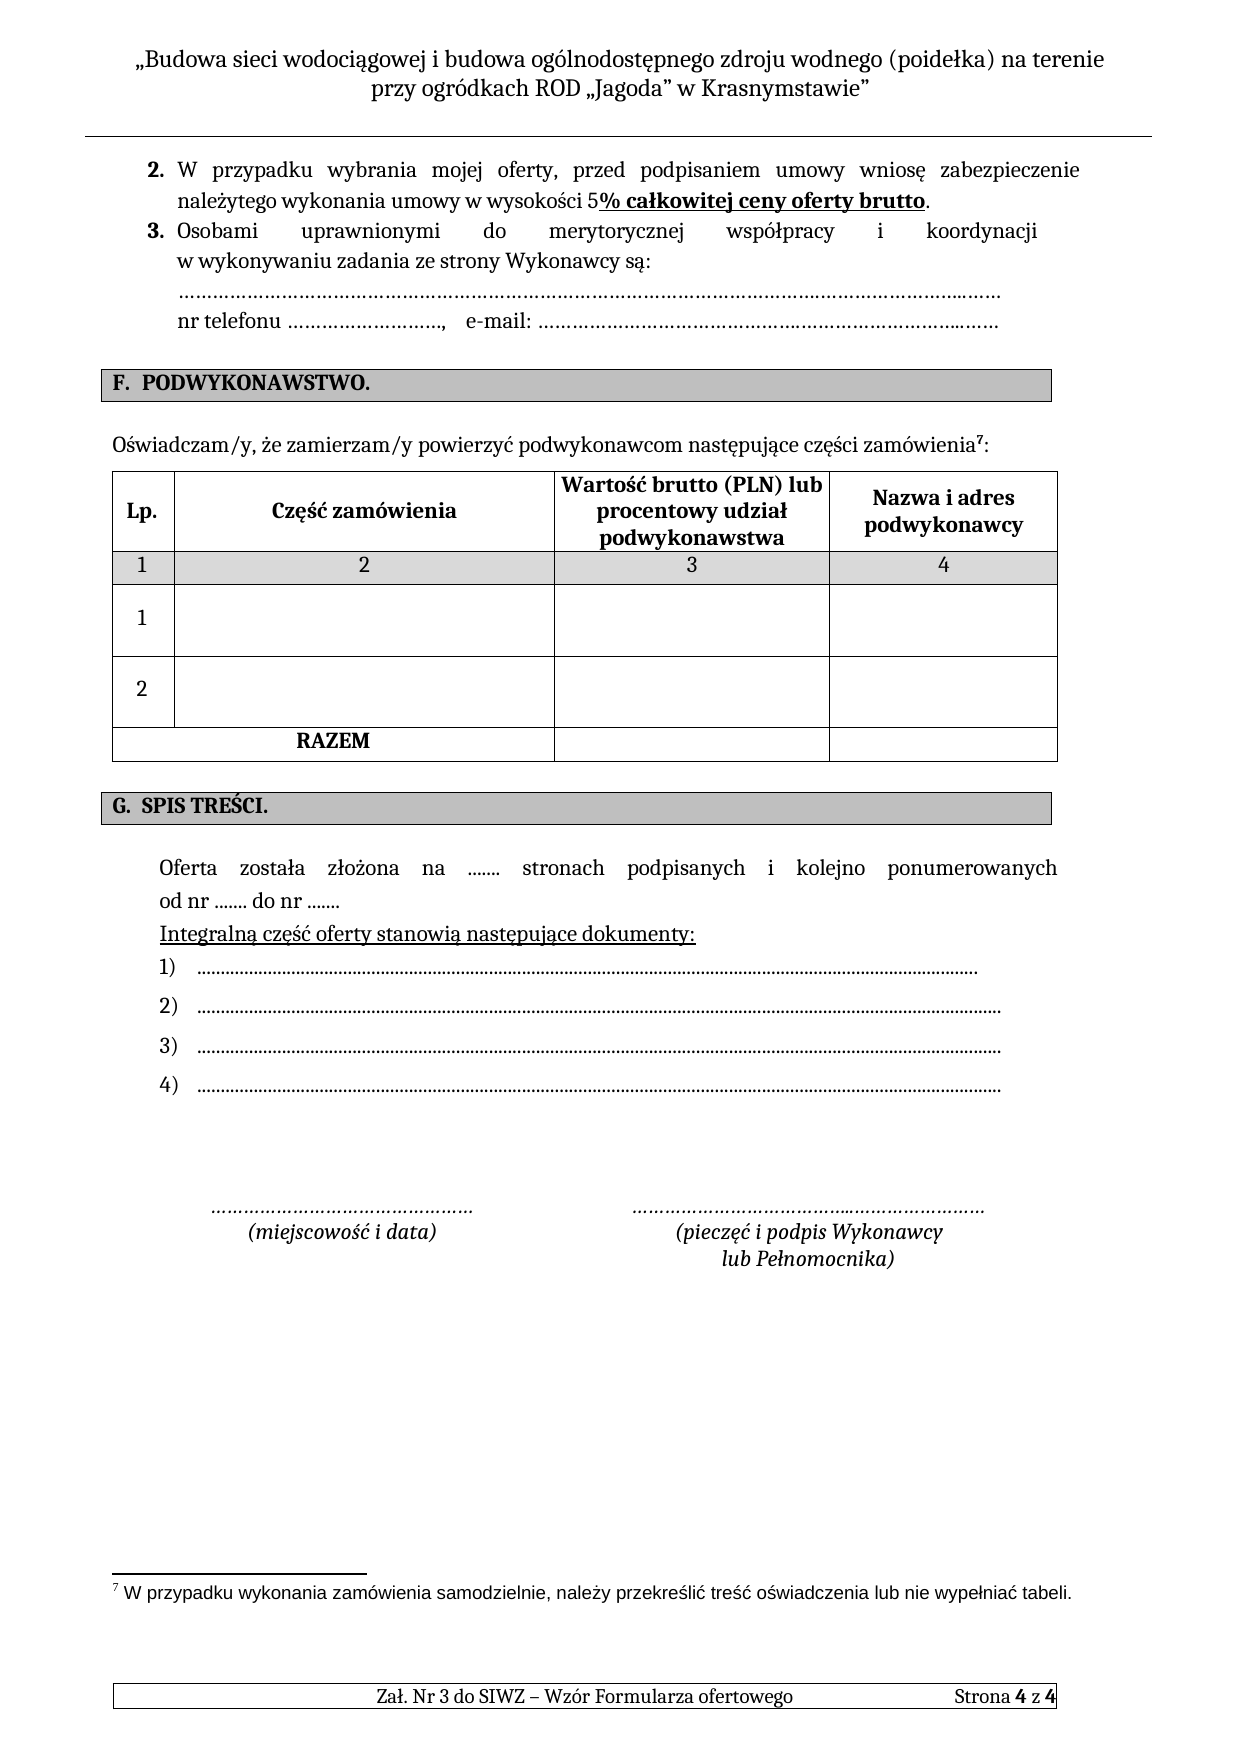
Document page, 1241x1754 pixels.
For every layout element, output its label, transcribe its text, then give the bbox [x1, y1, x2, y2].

table_cell [830, 728, 1057, 761]
table_cell [175, 585, 554, 656]
table_cell 4 [830, 552, 1057, 584]
table_cell [555, 657, 829, 727]
table_cell [175, 657, 554, 727]
text Oświadczam/y, że zamierzam/y powierzyć podwykonawcom następujące części zamówienia: [112, 432, 1128, 458]
table_cell [830, 657, 1057, 727]
table_header Nazwa i adres podwykonawcy [830, 472, 1057, 551]
table_cell [555, 585, 829, 656]
table_header Oferta została złożona na ....... stronach podpisanych i kolejno ponumerowanych od nr ....... do nr ....... Integralną część oferty stanowią następujące dokumenty: ...................................................................................................................................................................... ........................................................................................................................................................................... ........................................................................................................................................................................... ........................................................................................................................................................................... [148, 855, 1092, 1140]
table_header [148, 157, 1092, 339]
table_cell 2 [113, 657, 174, 727]
table_header Wartość brutto (PLN) lub procentowy udział podwykonawstwa [555, 472, 829, 551]
table_header SPIS TREŚCI. [102, 793, 1051, 824]
table_cell 1 [113, 552, 174, 584]
table_cell 2 [175, 552, 554, 584]
table_header Lp. [113, 472, 174, 551]
table_cell 3 [555, 552, 829, 584]
table_cell 1 [113, 585, 174, 656]
table_cell [830, 585, 1057, 656]
table_header ………………………………………… (miejscowość i data) [113, 1193, 572, 1272]
table_header PODWYKONAWSTWO. [102, 370, 1051, 401]
table_cell [555, 728, 829, 761]
table_header …………………………………..…………………… (pieczęć i podpis Wykonawcy lub Pełnomocnika) [572, 1193, 1045, 1272]
table_header Część zamówienia [175, 472, 554, 551]
table_cell RAZEM [113, 728, 554, 761]
